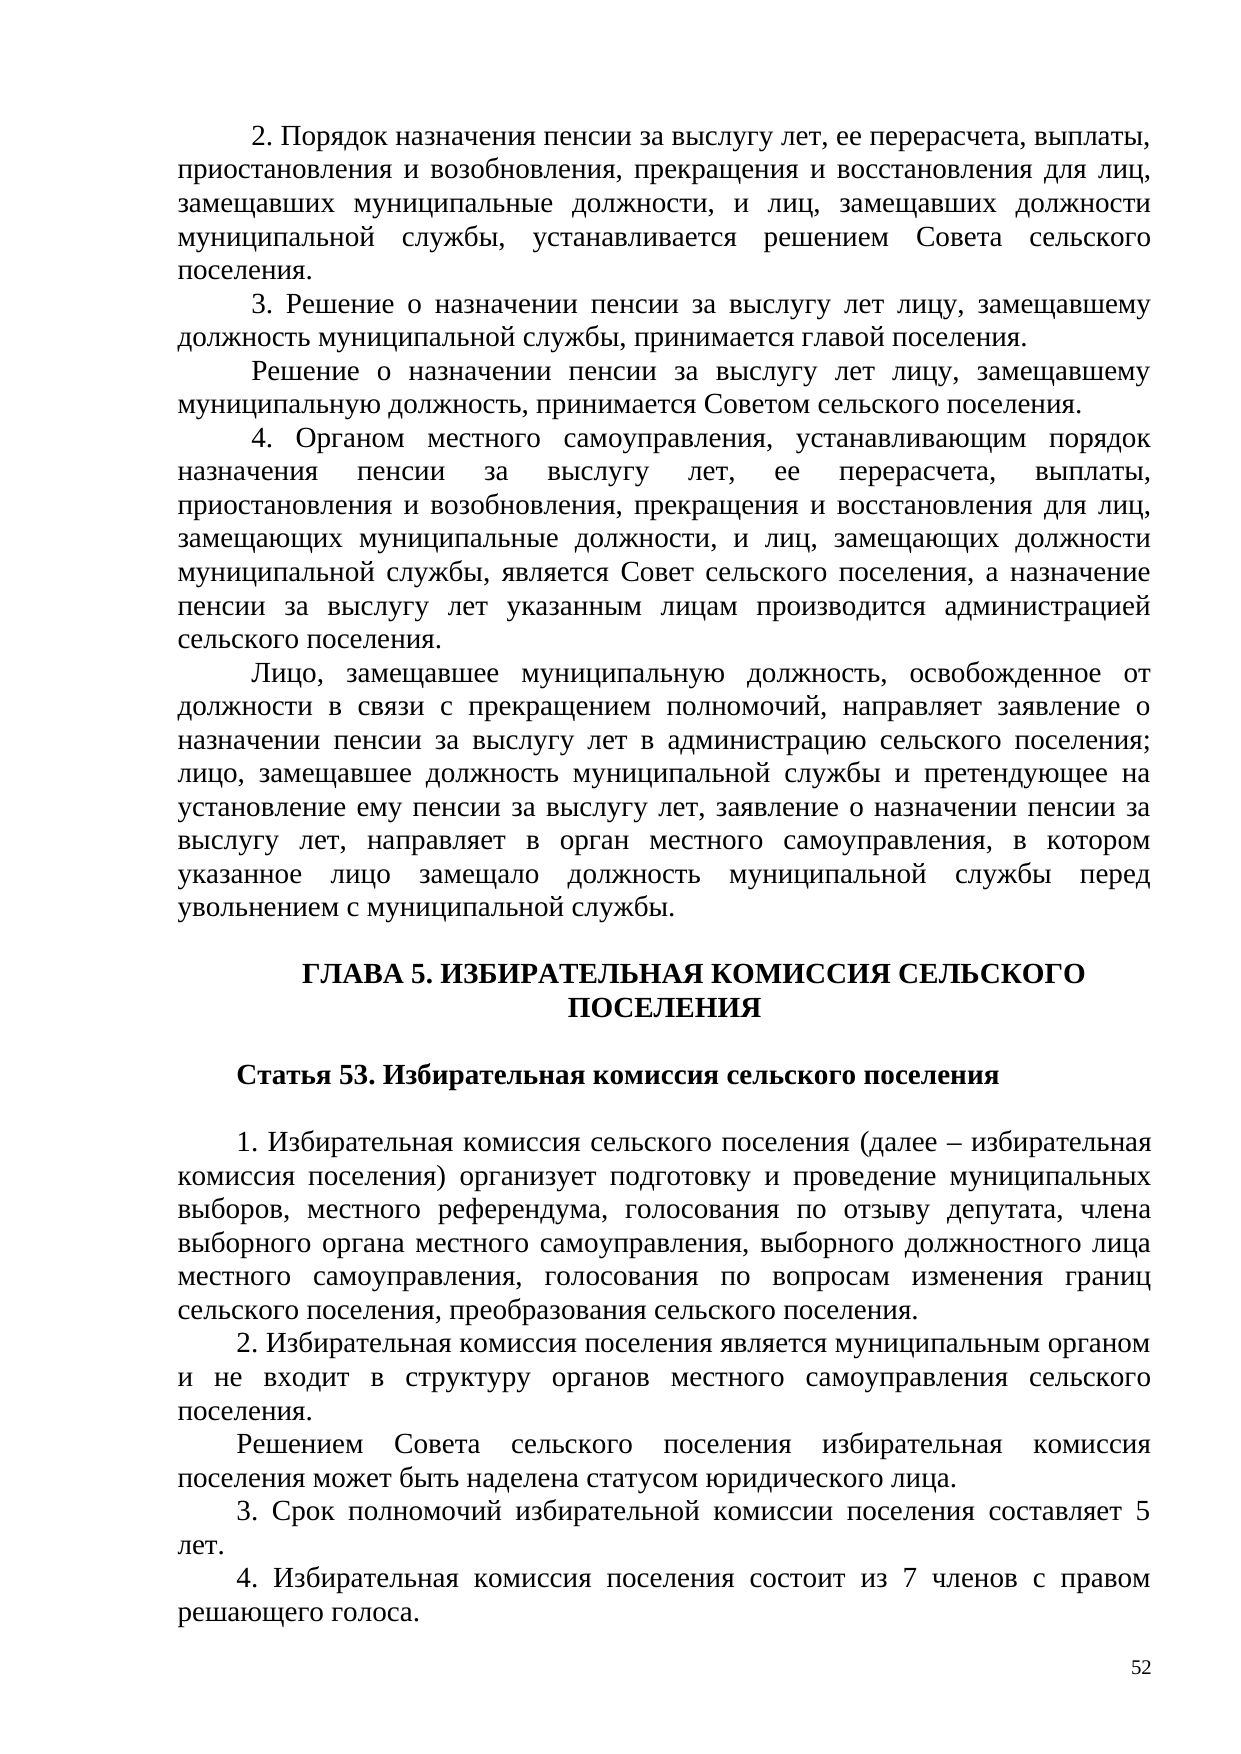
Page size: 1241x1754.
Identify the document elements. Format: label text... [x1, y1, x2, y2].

text 3. Срок полномочий избирательной комиссии поселения составляет 5 лет. [177, 1493, 1152, 1560]
text Лицо, замещавшее муниципальную должность, освобожденное от должности в связи с прекращением полномочий, направляет заявление о назначении пенсии за выслугу лет в администрацию сельского поселения; лицо, замещавшее должность муниципальной службы и претендующее на установление ему пенсии за выслугу лет, заявление о назначении пенсии за выслугу лет, направляет в орган местного самоуправления, в котором указанное лицо замещало должность муниципальной службы перед увольнением с муниципальной службы. [177, 655, 1152, 923]
text ГЛАВА 5. ИЗБИРАТЕЛЬНАЯ КОМИССИЯ СЕЛЬСКОГО ПОСЕЛЕНИЯ [177, 957, 1152, 1024]
text 4. Избирательная комиссия поселения состоит из 7 членов с правом решающего голоса. [177, 1560, 1152, 1627]
text Решением Совета сельского поселения избирательная комиссия поселения может быть наделена статусом юридического лица. [177, 1426, 1152, 1493]
text 4. Органом местного самоуправления, устанавливающим порядок назначения пенсии за выслугу лет, ее перерасчета, выплаты, приостановления и возобновления, прекращения и восстановления для лиц, замещающих муниципальные должности, и лиц, замещающих должности муниципальной службы, является Совет сельского поселения, а назначение пенсии за выслугу лет указанным лицам производится администрацией сельского поселения. [177, 420, 1152, 655]
text 3. Решение о назначении пенсии за выслугу лет лицу, замещавшему должность муниципальной службы, принимается главой поселения. [177, 286, 1152, 353]
text Решение о назначении пенсии за выслугу лет лицу, замещавшему муниципальную должность, принимается Советом сельского поселения. [177, 353, 1152, 420]
text 2. Избирательная комиссия поселения является муниципальным органом и не входит в структуру органов местного самоуправления сельского поселения. [177, 1326, 1152, 1426]
text Статья 53. Избирательная комиссия сельского поселения [177, 1057, 1152, 1091]
text 2. Порядок назначения пенсии за выслугу лет, ее перерасчета, выплаты, приостановления и возобновления, прекращения и восстановления для лиц, замещавших муниципальные должности, и лиц, замещавших должности муниципальной службы, устанавливается решением Совета сельского поселения. [177, 118, 1152, 286]
text 1. Избирательная комиссия сельского поселения (далее – избирательная комиссия поселения) организует подготовку и проведение муниципальных выборов, местного референдума, голосования по отзыву депутата, члена выборного органа местного самоуправления, выборного должностного лица местного самоуправления, голосования по вопросам изменения границ сельского поселения, преобразования сельского поселения. [177, 1124, 1152, 1326]
